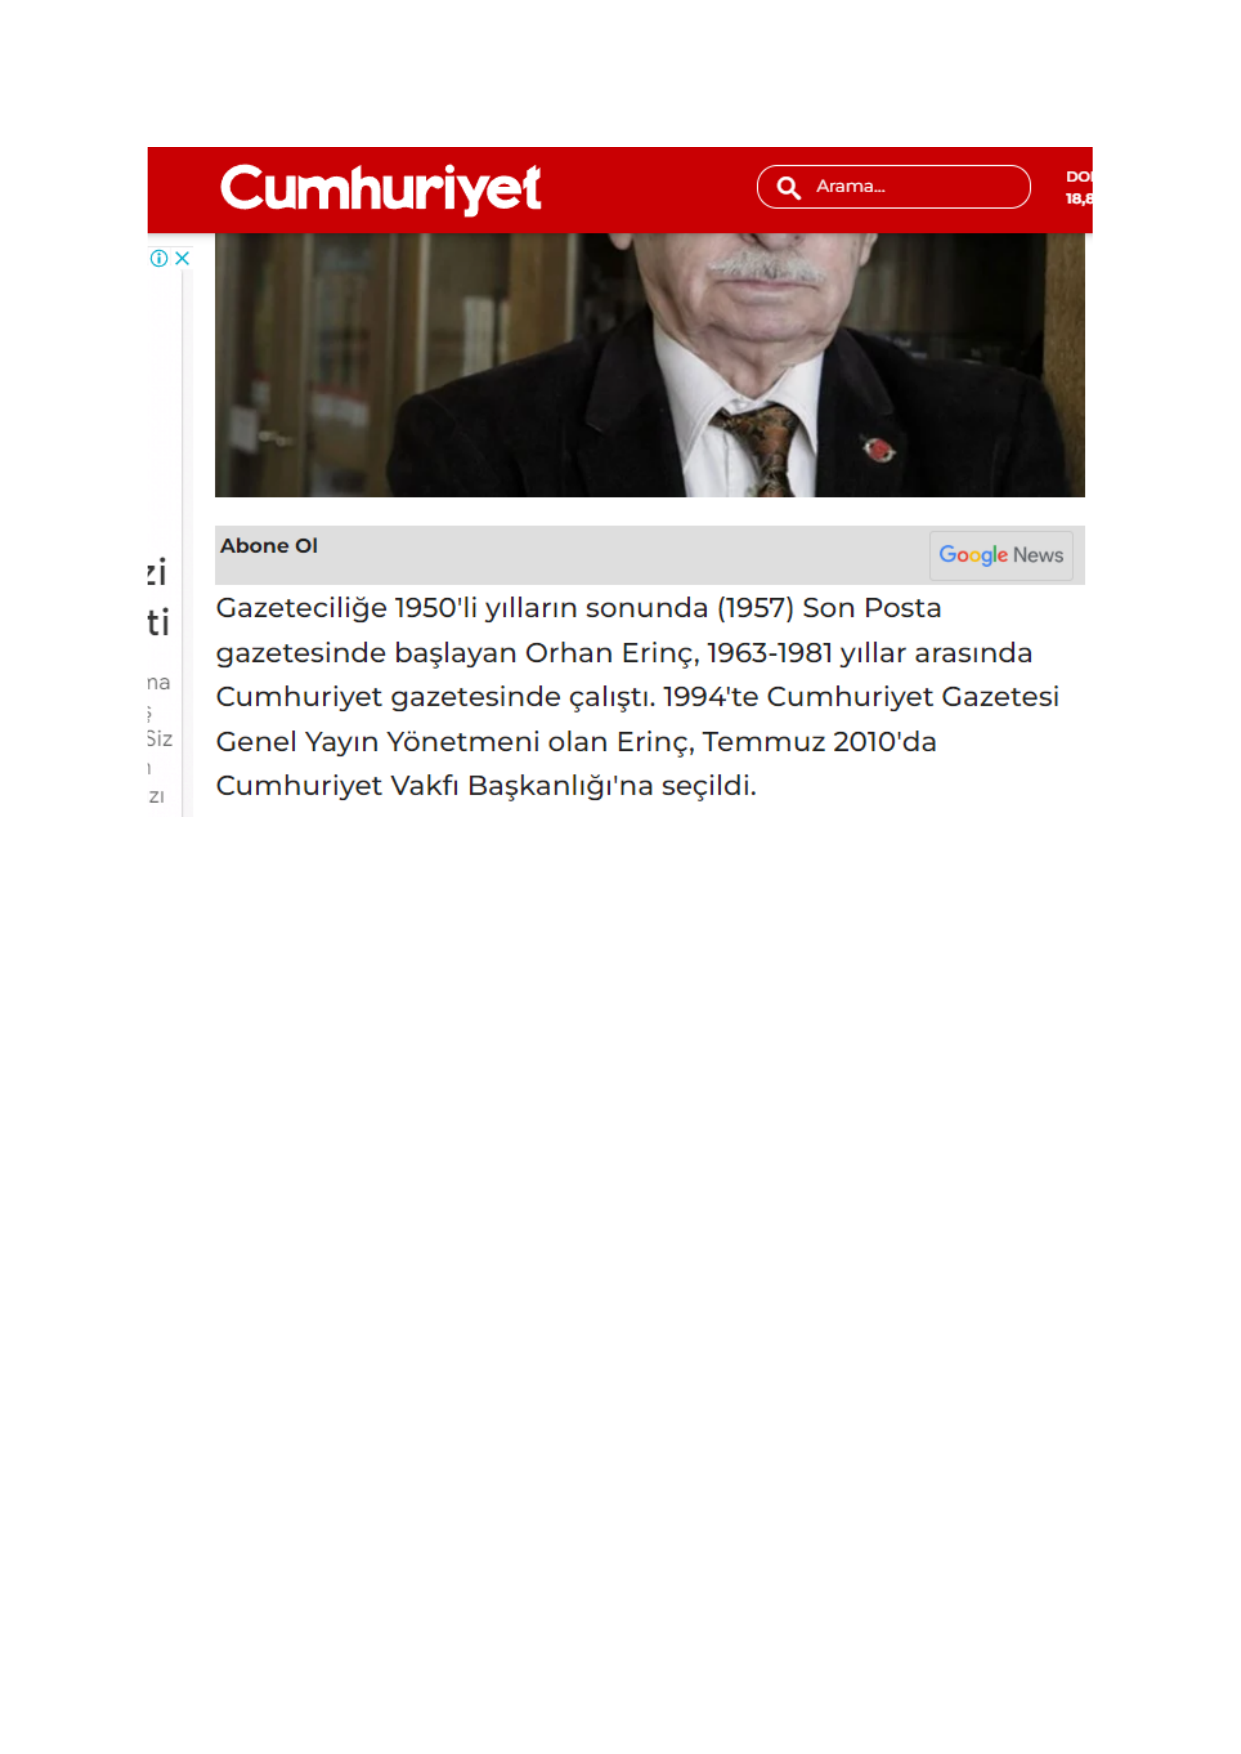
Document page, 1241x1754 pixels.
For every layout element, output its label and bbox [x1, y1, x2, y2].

picture [147, 147, 1093, 817]
